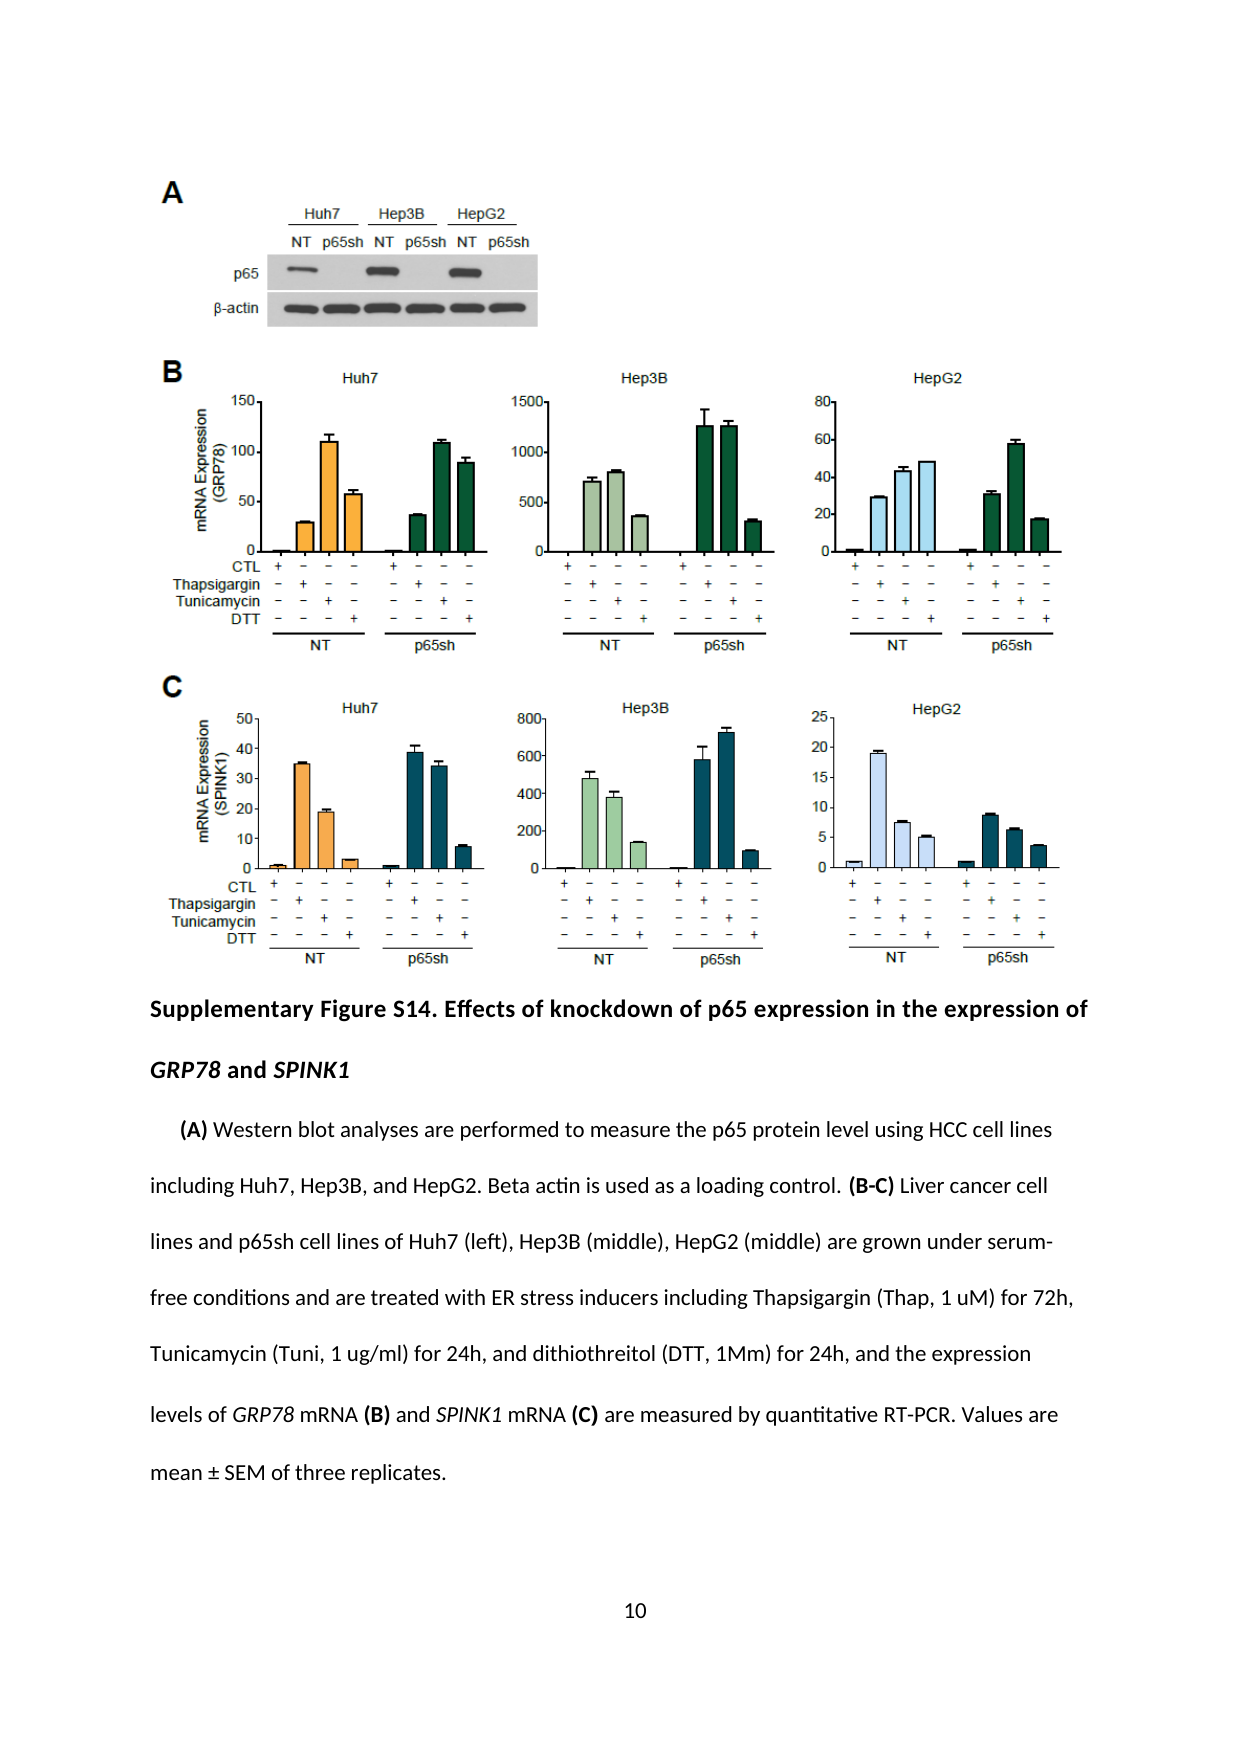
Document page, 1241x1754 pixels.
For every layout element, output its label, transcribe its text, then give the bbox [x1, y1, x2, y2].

text (A) Western blot analyses are performed to measure the p65 protein level using HCC cell lines including Huh7, Hep3B, and HepG2. Beta actin is used as a loading control. (B-C) Liver cancer cell lines and p65sh cell lines of Huh7 (left), Hep3B (middle), HepG2 (middle) are grown under serum-free conditions and are treated with ER stress inducers including Thapsigargin (Thap, 1 uM) for 72h, Tunicamycin (Tuni, 1 ug/ml) for 24h, and dithiothreitol (DTT, 1Mm) for 24h, and the expression levels of GRP78 mRNA (B) and SPINK1 mRNA (C) are measured by quantitative RT-PCR. Values are mean ± SEM of three replicates. [150, 1115, 1090, 1486]
subtitle Supplementary Figure S14. Effects of knockdown of p65 expression in the expression of GRP78 and SPINK1 [150, 993, 1090, 1084]
picture [150, 177, 1091, 976]
